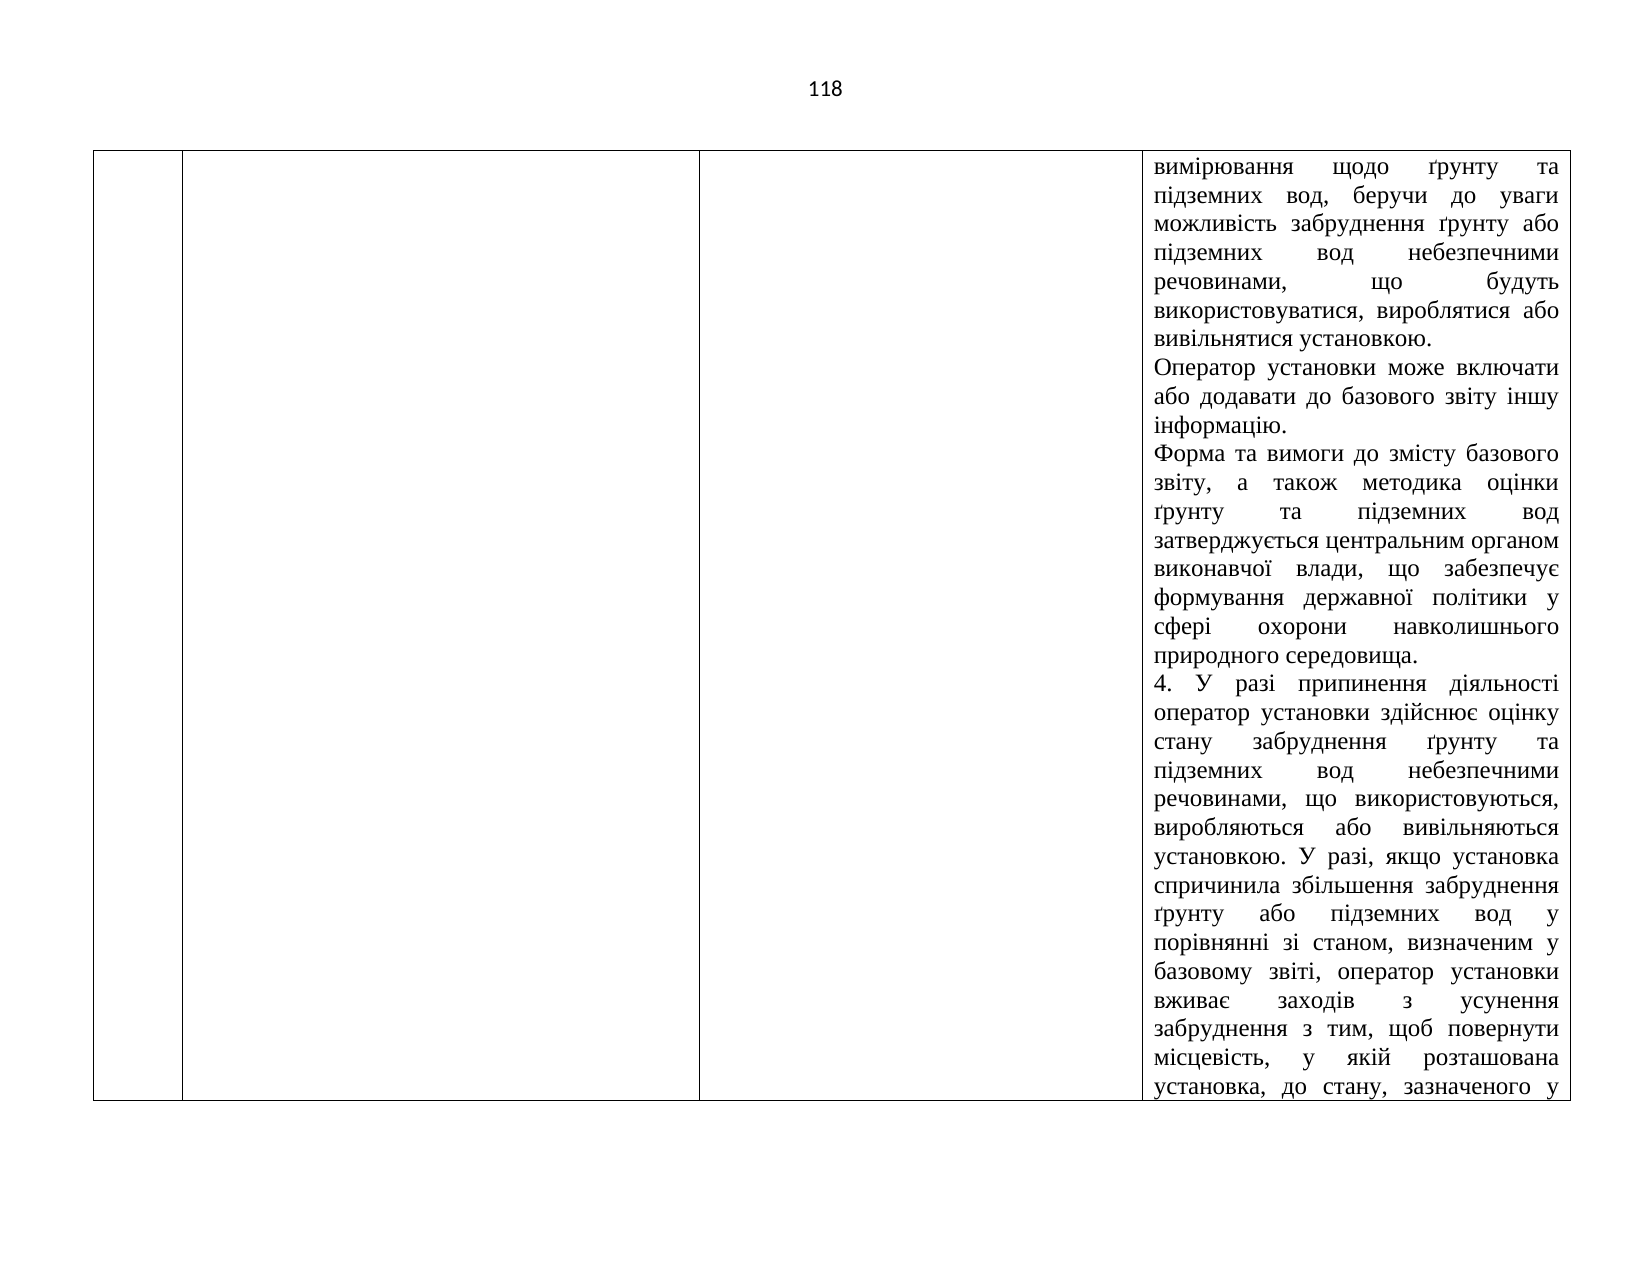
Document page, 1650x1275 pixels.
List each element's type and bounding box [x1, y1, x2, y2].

table_cell [700, 151, 1142, 1100]
table_cell [183, 151, 699, 1100]
table_cell [94, 151, 182, 1100]
table_cell [1143, 151, 1570, 1100]
